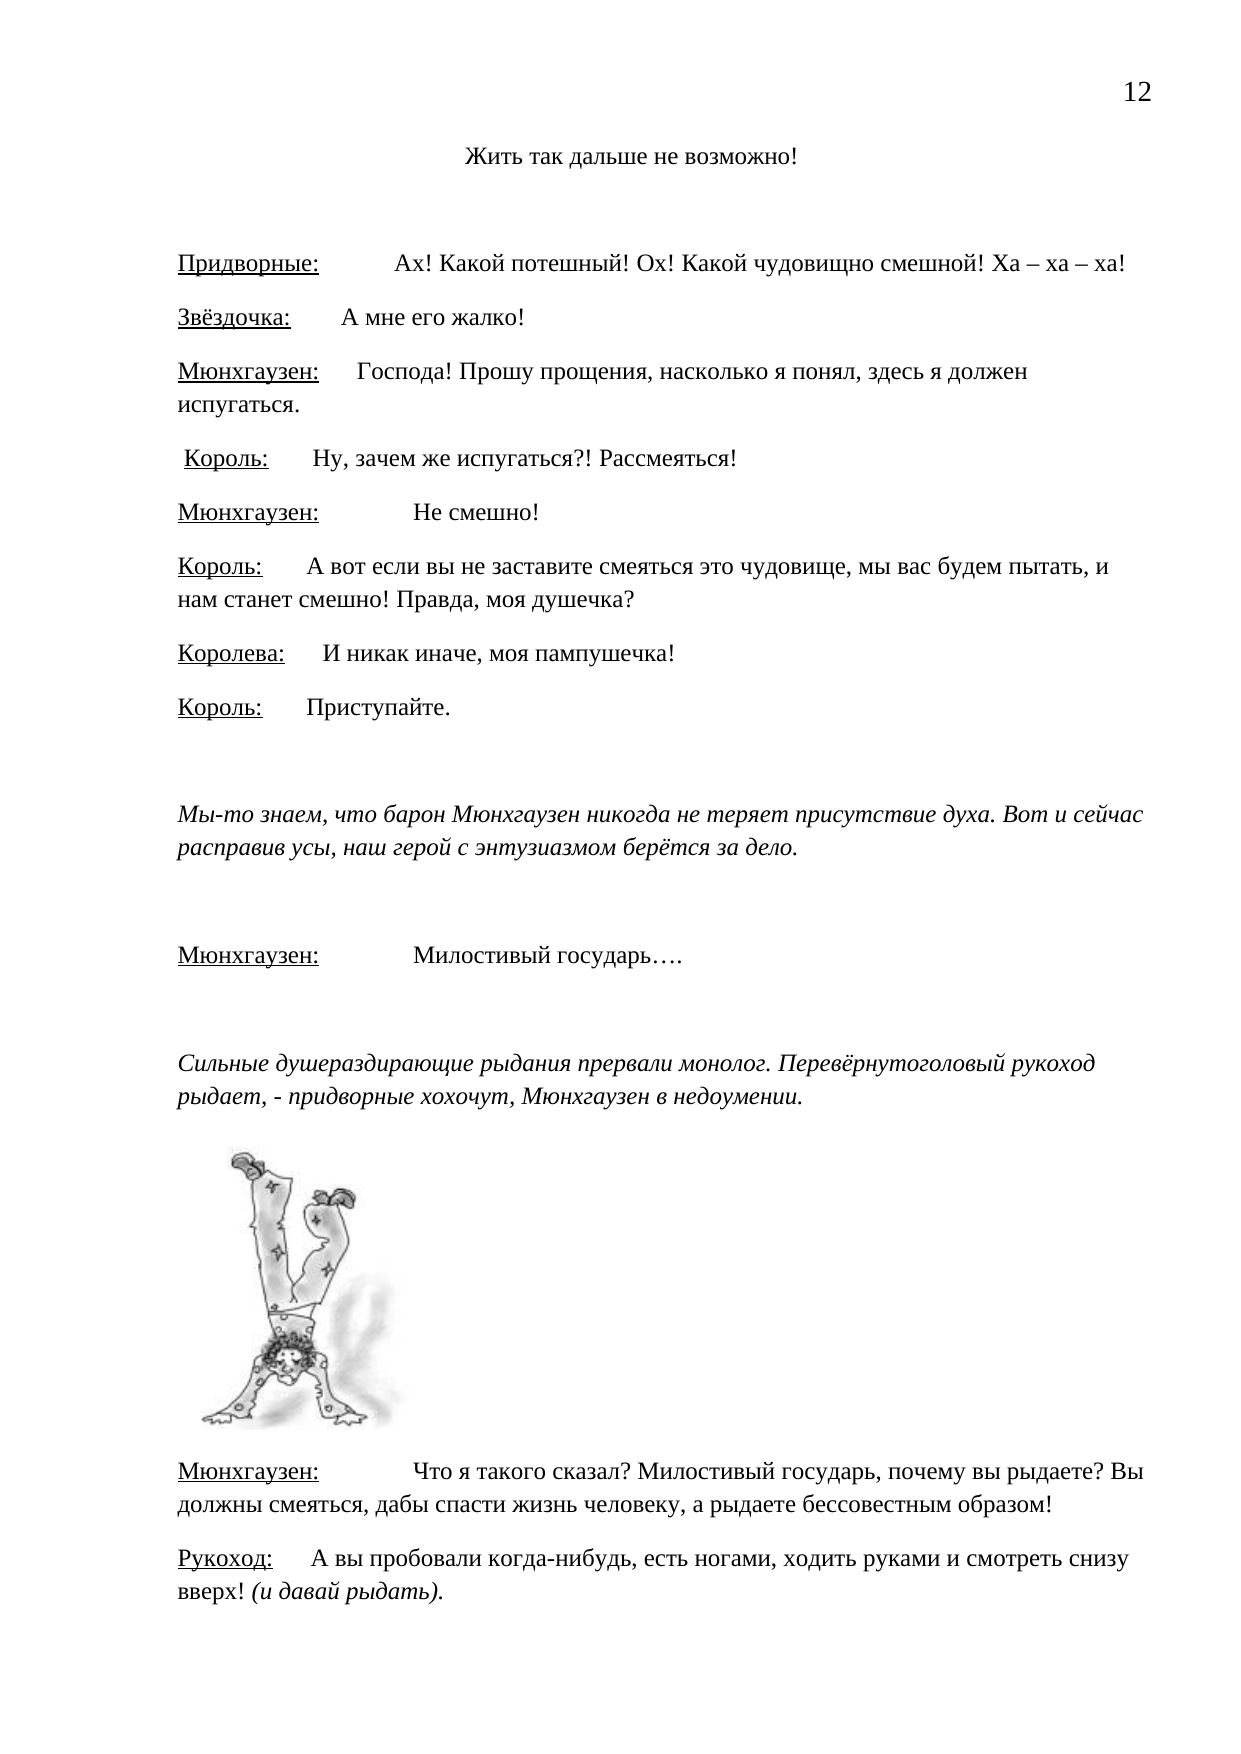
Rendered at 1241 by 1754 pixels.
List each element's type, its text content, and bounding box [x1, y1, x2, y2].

text Мюнхгаузен: Что я такого сказал? Милостивый государь, почему вы рыдаете? Вы должны смеяться, дабы спасти жизнь человеку, а рыдаете бессовестным образом! [177, 1456, 1152, 1518]
text Звёздочка: А мне его жалко! [177, 302, 1152, 331]
text Мюнхгаузен: Не смешно! [177, 497, 1152, 526]
picture [177, 1134, 414, 1430]
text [177, 248, 1152, 277]
text Жить так дальше не возможно! [177, 141, 1152, 169]
text Мы-то знаем, что барон Мюнхгаузен никогда не теряет присутствие духа. Вот и сейчас расправив усы, наш герой с энтузиазмом берётся за дело. [177, 799, 1152, 861]
text Король: Ну, зачем же испугаться?! Рассмеяться! [177, 443, 1152, 472]
text Королева: И никак иначе, моя пампушечка! [177, 638, 1152, 666]
text Король: А вот если вы не заставите смеяться это чудовище, мы вас будем пытать, и нам станет смешно! Правда, моя душечка? [177, 551, 1152, 613]
text Мюнхгаузен: Господа! Прошу прощения, насколько я понял, здесь я должен испугаться. [177, 356, 1152, 418]
text Король: Приступайте. [177, 692, 1152, 720]
text Мюнхгаузен: Милостивый государь…. [177, 940, 1152, 969]
text Сильные душераздирающие рыдания прервали монолог. Перевёрнутоголовый рукоход рыдает, - придворные хохочут, Мюнхгаузен в недоумении. [177, 1048, 1152, 1109]
text Рукоход: А вы пробовали когда-нибудь, есть ногами, ходить руками и смотреть снизу вверх! (и давай рыдать). [177, 1543, 1152, 1604]
